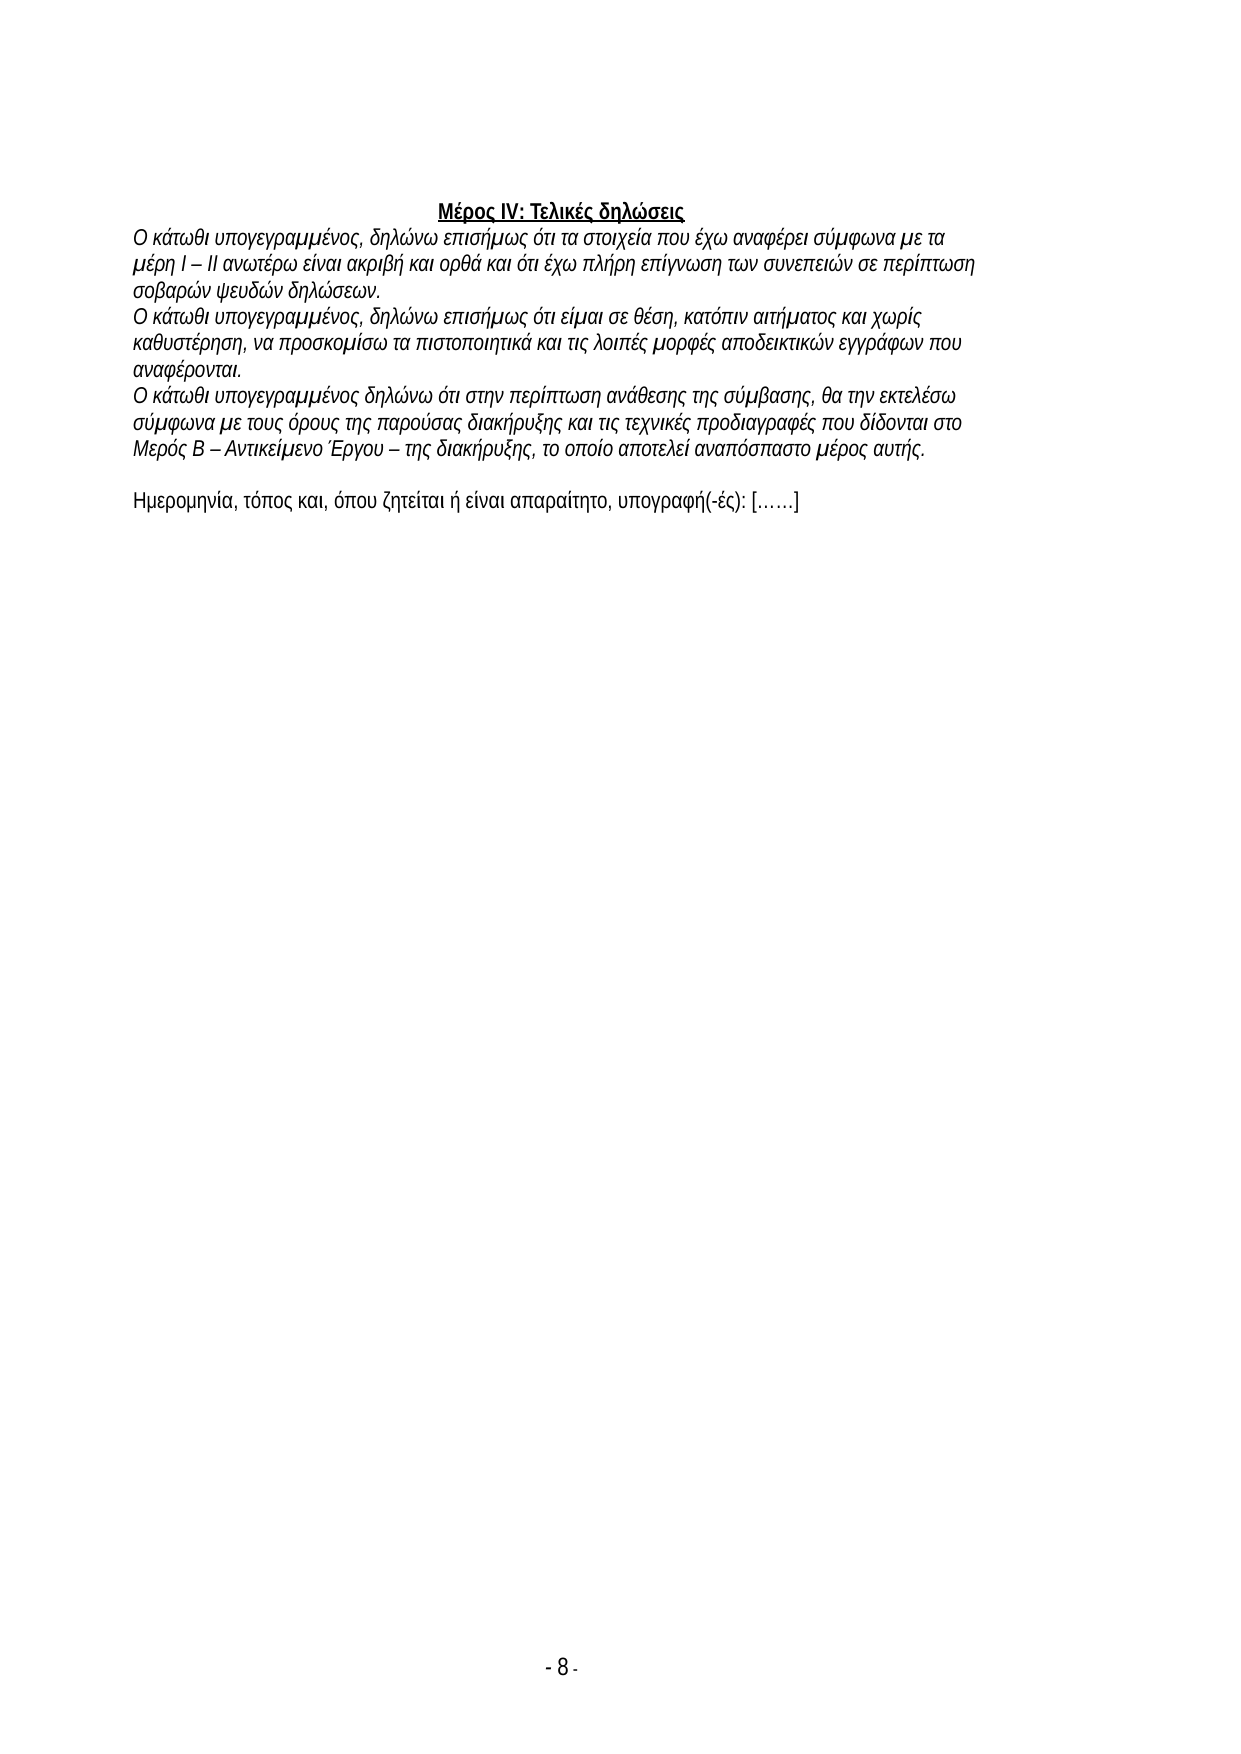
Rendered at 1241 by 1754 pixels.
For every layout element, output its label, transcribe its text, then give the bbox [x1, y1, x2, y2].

text Ο κάτωθι υπογεγραμμένος, δηλώνω επισήμως ότι είμαι σε θέση, κατόπιν αιτήματος και χωρίς καθυστέρηση, να προσκομίσω τα πιστοποιητικά και τις λοιπές μορφές αποδεικτικών εγγράφων που αναφέρονται. [133, 303, 989, 382]
text Μέρος IV: Τελικές δηλώσεις [133, 198, 989, 224]
text Ο κάτωθι υπογεγραμμένος, δηλώνω επισήμως ότι τα στοιχεία που έχω αναφέρει σύμφωνα με τα μέρη I – IΙ ανωτέρω είναι ακριβή και ορθά και ότι έχω πλήρη επίγνωση των συνεπειών σε περίπτωση σοβαρών ψευδών δηλώσεων. [133, 224, 989, 303]
text Ημερομηνία, τόπος και, όπου ζητείται ή είναι απαραίτητο, υπογραφή(-ές): [……] [133, 487, 989, 514]
text Ο κάτωθι υπογεγραμμένος δηλώνω ότι στην περίπτωση ανάθεσης της σύμβασης, θα την εκτελέσω σύμφωνα με τους όρους της παρούσας διακήρυξης και τις τεχνικές προδιαγραφές που δίδονται στο Μερός Β – Αντικείμενο Έργου – της διακήρυξης, το οποίο αποτελεί αναπόσπαστο μέρος αυτής. [133, 382, 989, 461]
